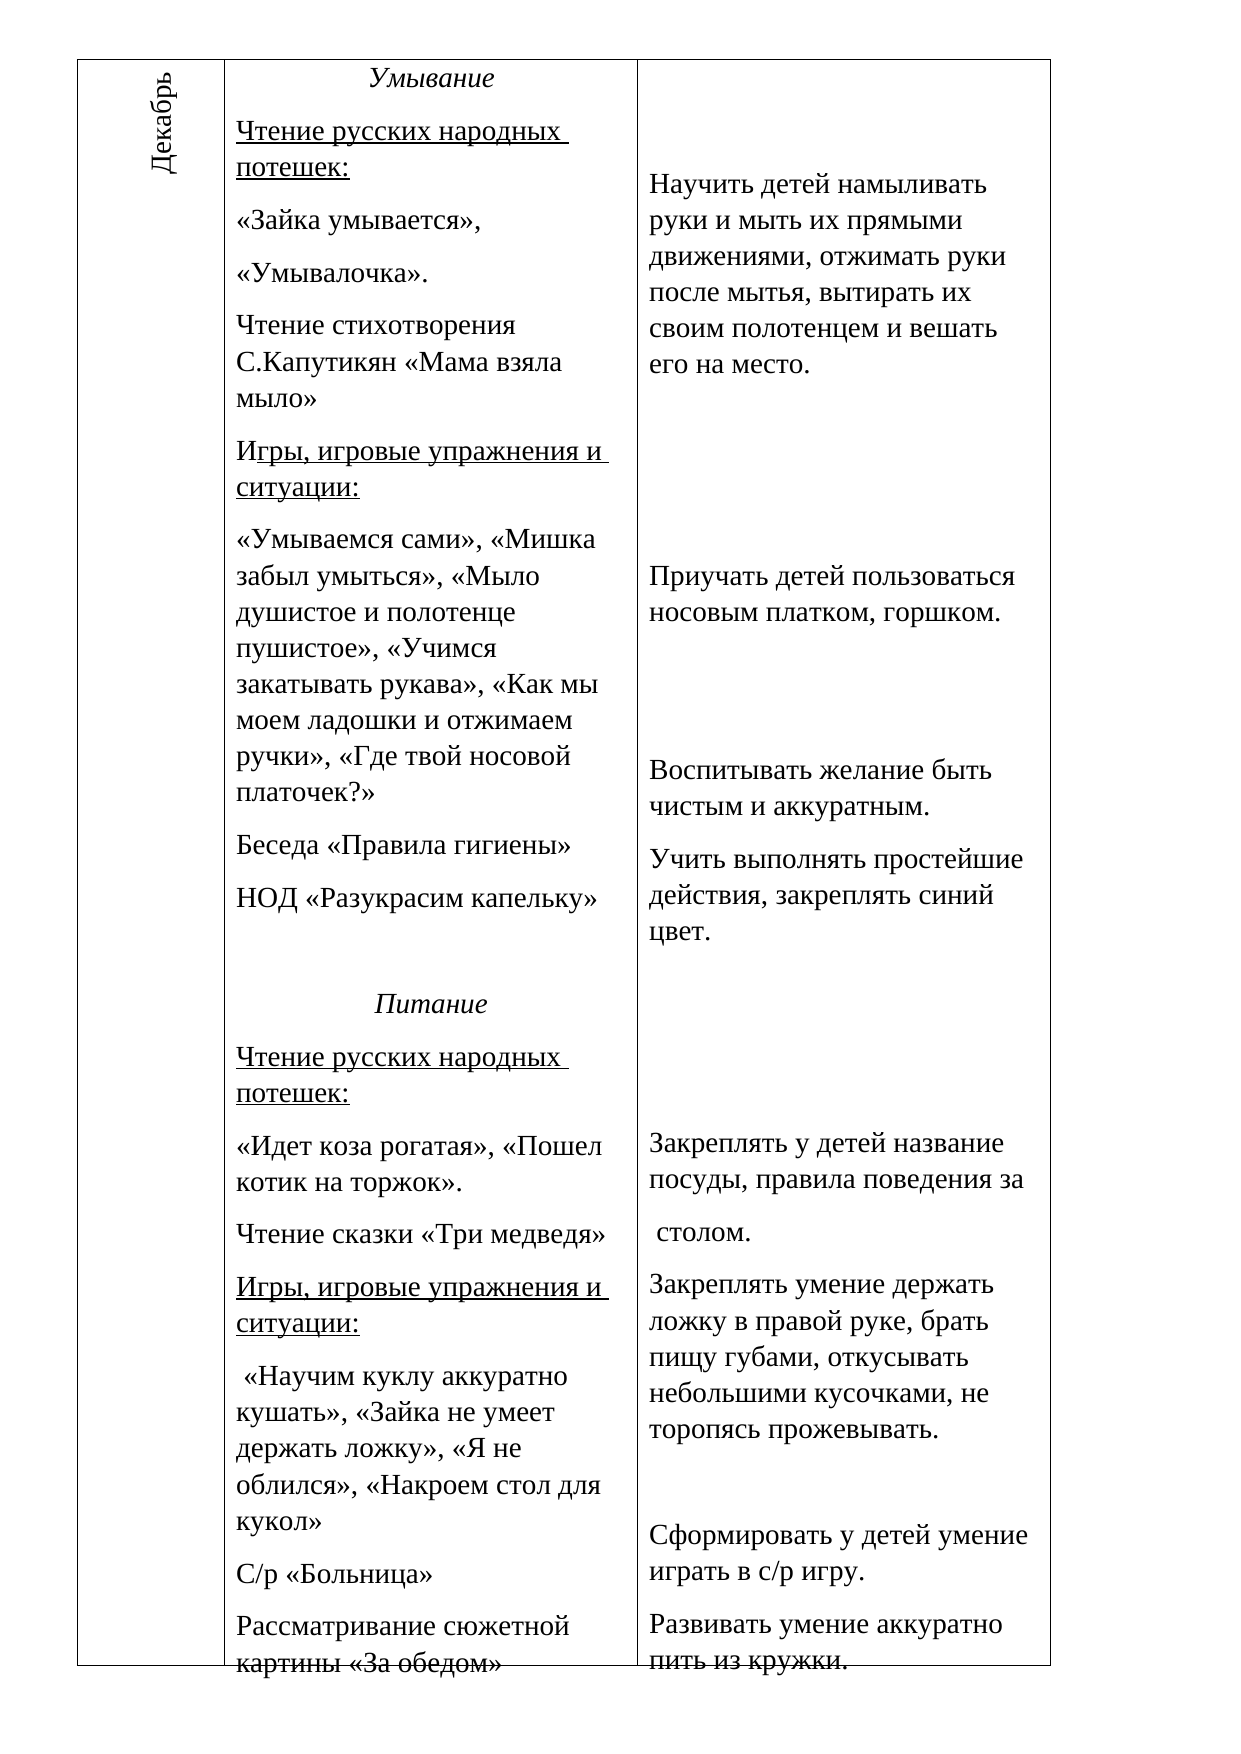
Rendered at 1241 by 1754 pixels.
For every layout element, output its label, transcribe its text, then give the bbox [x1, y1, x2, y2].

table_cell Научить детей намыливать руки и мыть их прямыми движениями, отжимать руки после мытья, вытирать их своим полотенцем и вешать его на место. Приучать детей пользоваться носовым платком, горшком. Воспитывать желание быть чистым и аккуратным. Учить выполнять простейшие действия, закреплять синий цвет. Закреплять у детей название посуды, правила поведения за столом. Закреплять умение держать ложку в правой руке, брать пищу губами, откусывать небольшими кусочками, не торопясь прожевывать. Сформировать у детей умение играть в с/р игру. Развивать умение аккуратно пить из кружки. Приобщать детей к элементарным нормам и правилам поведения за столом, закреплять название посуды, воспитывать навыки гостеприимства. Научить детей расстегивать застежки, снимать и одевать сандалии, колготки, шорты. Закреплять умение аккуратно складывать вещи в кабинку и на стульчик перед сном. Закреплять умение последовательно надевать одежду на куклу. [638, 60, 1050, 1665]
table_cell Декабрь [78, 60, 224, 1665]
table_cell Умывание Чтение русских народных потешек: «Зайка умывается», «Умывалочка». Чтение стихотворения С.Капутикян «Мама взяла мыло» Игры, игровые упражнения и ситуации: «Умываемся сами», «Мишка забыл умыться», «Мыло душистое и полотенце пушистое», «Учимся закатывать рукава», «Как мы моем ладошки и отжимаем ручки», «Где твой носовой платочек?» Беседа «Правила гигиены» НОД «Разукрасим капельку» Питание Чтение русских народных потешек: «Идет коза рогатая», «Пошел котик на торжок». Чтение сказки «Три медведя» Игры, игровые упражнения и ситуации: «Научим куклу аккуратно кушать», «Зайка не умеет держать ложку», «Я не облился», «Накроем стол для кукол» С/р «Больница» Рассматривание сюжетной картины «За обедом» Беседа «Кукла Катя пришла в гости» Одевание и раздевание Чтение русских народных потешек: «Застежки», «Раз, два, три, четыре, пять мы идем гулять». Игры, игровые упражнения и ситуации: «Непослушные застежки», «Раздеваемся сами», «Мишка не хочет одеваться на прогулку», «Оденем куклу после сна». Беседа «Кукла идет на прогулку» Консультация для родителей «Как научить ребенка самостоятельно кушать?» [225, 60, 637, 1665]
